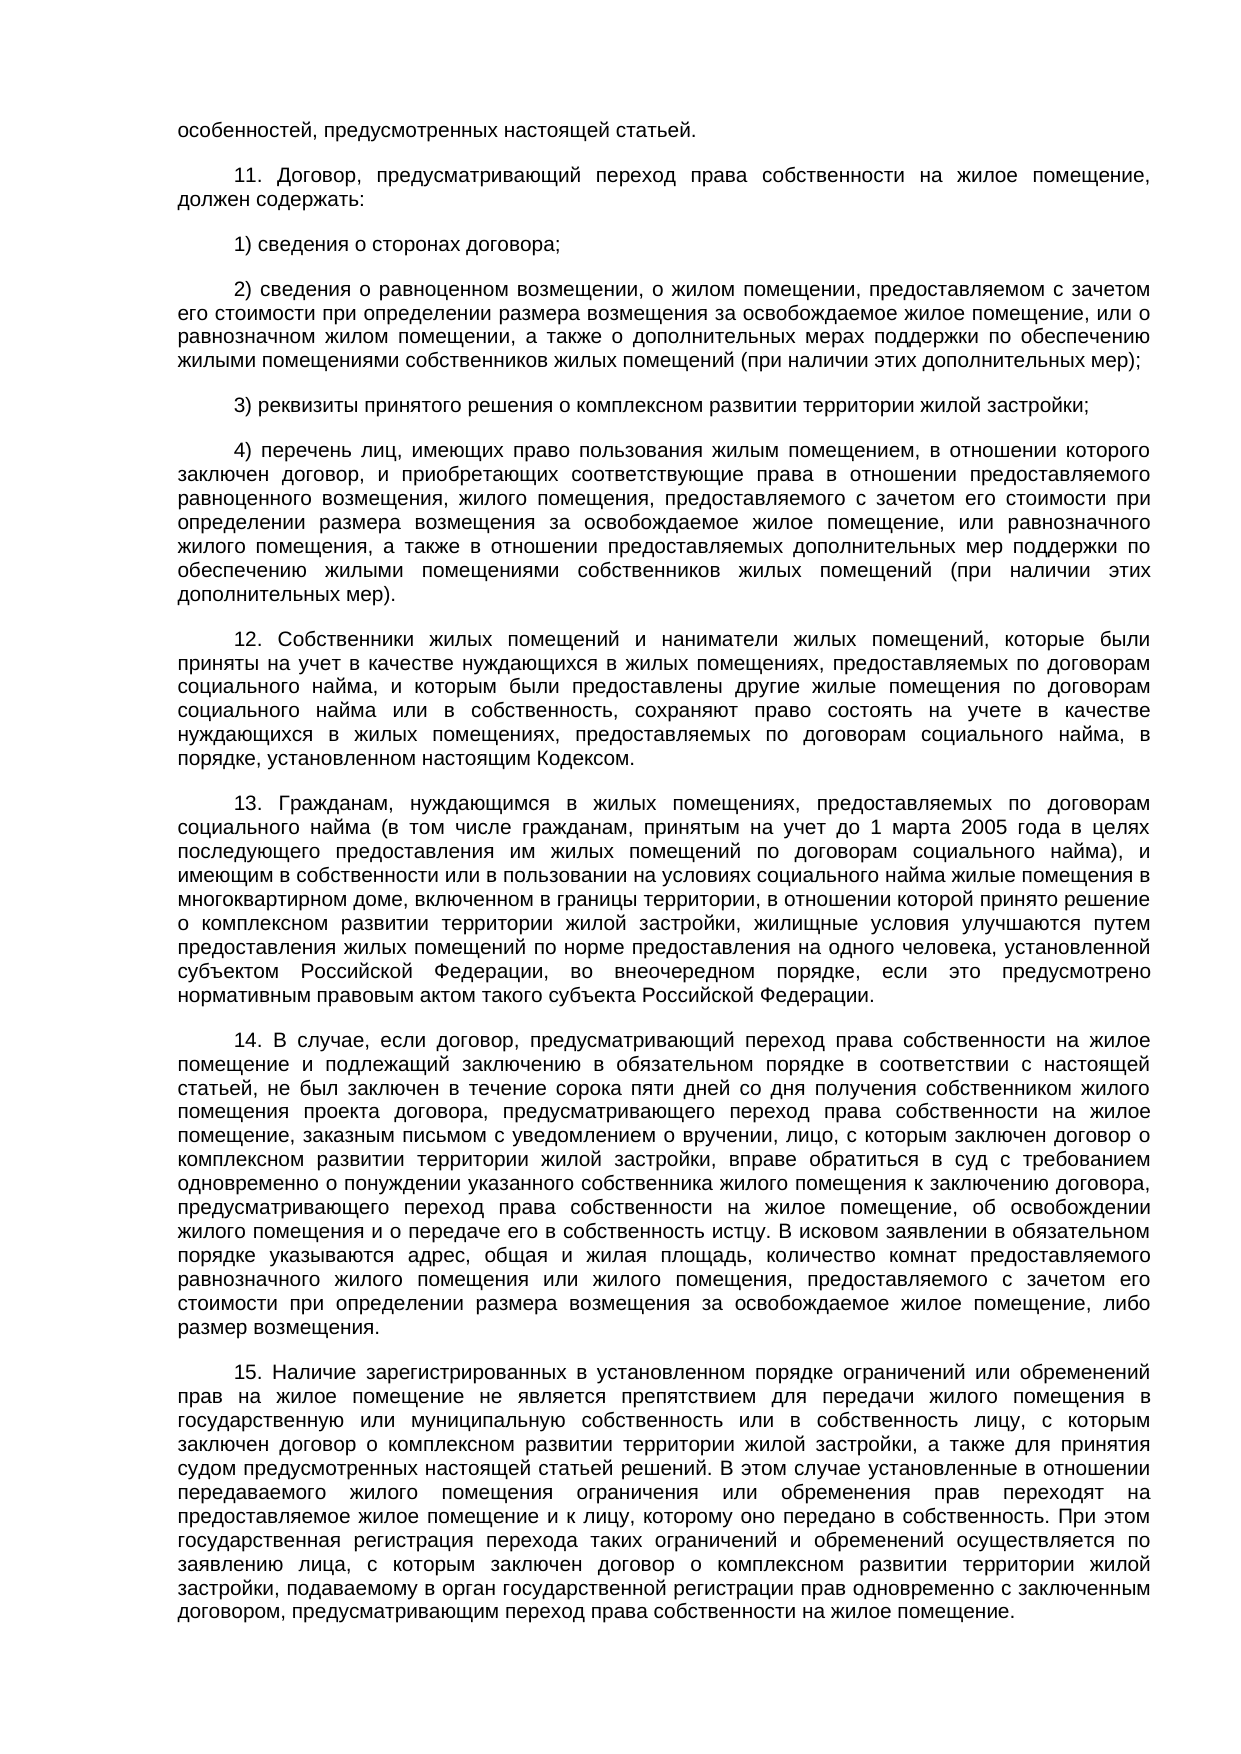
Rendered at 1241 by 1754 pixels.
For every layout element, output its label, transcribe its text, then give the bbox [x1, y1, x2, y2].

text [177, 118, 1152, 142]
text 15. Наличие зарегистрированных в установленном порядке ограничений или обременений прав на жилое помещение не является препятствием для передачи жилого помещения в государственную или муниципальную собственность или в собственность лицу, с которым заключен договор о комплексном развитии территории жилой застройки, а также для принятия судом предусмотренных настоящей статьей решений. В этом случае установленные в отношении передаваемого жилого помещения ограничения или обременения прав переходят на предоставляемое жилое помещение и к лицу, которому оно передано в собственность. При этом государственная регистрация перехода таких ограничений и обременений осуществляется по заявлению лица, с которым заключен договор о комплексном развитии территории жилой застройки, подаваемому в орган государственной регистрации прав одновременно с заключенным договором, предусматривающим переход права собственности на жилое помещение. [177, 1360, 1152, 1623]
text 2) сведения о равноценном возмещении, о жилом помещении, предоставляемом с зачетом его стоимости при определении размера возмещения за освобождаемое жилое помещение, или о равнозначном жилом помещении, а также о дополнительных мерах поддержки по обеспечению жилыми помещениями собственников жилых помещений (при наличии этих дополнительных мер); [177, 276, 1152, 372]
text 13. Гражданам, нуждающимся в жилых помещениях, предоставляемых по договорам социального найма (в том числе гражданам, принятым на учет до 1 марта 2005 года в целях последующего предоставления им жилых помещений по договорам социального найма), и имеющим в собственности или в пользовании на условиях социального найма жилые помещения в многоквартирном доме, включенном в границы территории, в отношении которой принято решение о комплексном развитии территории жилой застройки, жилищные условия улучшаются путем предоставления жилых помещений по норме предоставления на одного человека, установленной субъектом Российской Федерации, во внеочередном порядке, если это предусмотрено нормативным правовым актом такого субъекта Российской Федерации. [177, 791, 1152, 1007]
text 3) реквизиты принятого решения о комплексном развитии территории жилой застройки; [177, 393, 1152, 417]
text 12. Собственники жилых помещений и наниматели жилых помещений, которые были приняты на учет в качестве нуждающихся в жилых помещениях, предоставляемых по договорам социального найма, и которым были предоставлены другие жилые помещения по договорам социального найма или в собственность, сохраняют право состоять на учете в качестве нуждающихся в жилых помещениях, предоставляемых по договорам социального найма, в порядке, установленном настоящим Кодексом. [177, 626, 1152, 770]
text 14. В случае, если договор, предусматривающий переход права собственности на жилое помещение и подлежащий заключению в обязательном порядке в соответствии с настоящей статьей, не был заключен в течение сорока пяти дней со дня получения собственником жилого помещения проекта договора, предусматривающего переход права собственности на жилое помещение, заказным письмом с уведомлением о вручении, лицо, с которым заключен договор о комплексном развитии территории жилой застройки, вправе обратиться в суд с требованием одновременно о понуждении указанного собственника жилого помещения к заключению договора, предусматривающего переход права собственности на жилое помещение, об освобождении жилого помещения и о передаче его в собственность истцу. В исковом заявлении в обязательном порядке указываются адрес, общая и жилая площадь, количество комнат предоставляемого равнозначного жилого помещения или жилого помещения, предоставляемого с зачетом его стоимости при определении размера возмещения за освобождаемое жилое помещение, либо размер возмещения. [177, 1027, 1152, 1339]
text 1) сведения о сторонах договора; [177, 232, 1152, 256]
text 4) перечень лиц, имеющих право пользования жилым помещением, в отношении которого заключен договор, и приобретающих соответствующие права в отношении предоставляемого равноценного возмещения, жилого помещения, предоставляемого с зачетом его стоимости при определении размера возмещения за освобождаемое жилое помещение, или равнозначного жилого помещения, а также в отношении предоставляемых дополнительных мер поддержки по обеспечению жилыми помещениями собственников жилых помещений (при наличии этих дополнительных мер). [177, 438, 1152, 606]
text 11. Договор, предусматривающий переход права собственности на жилое помещение, должен содержать: [177, 163, 1152, 211]
